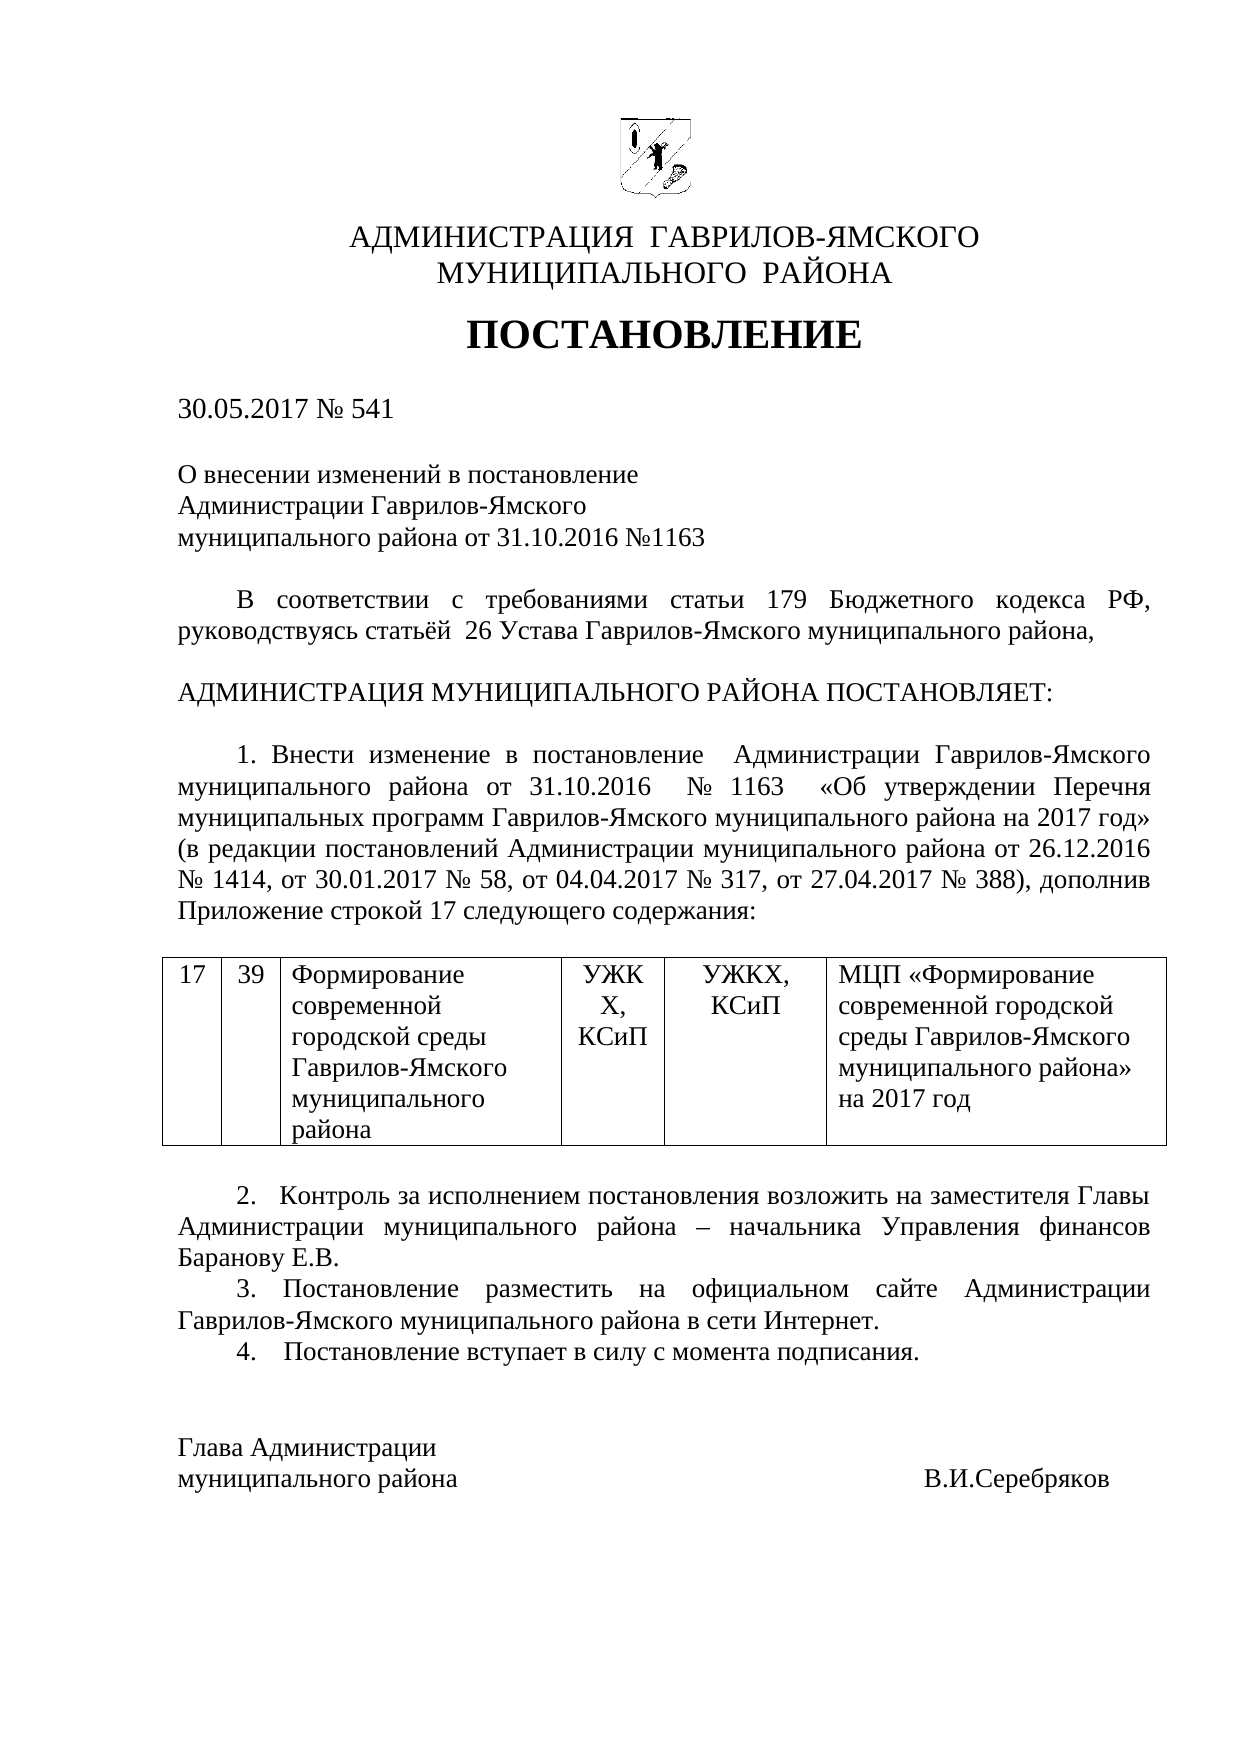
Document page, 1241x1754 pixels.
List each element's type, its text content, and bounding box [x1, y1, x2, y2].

table_header УЖКХ, КСиП [665, 958, 826, 1144]
text 4. Постановление вступает в силу с момента подписания. [177, 1335, 1152, 1366]
text АДМИНИСТРАЦИЯ ГАВРИЛОВ-ЯМСКОГО [177, 219, 1152, 255]
text 2. Контроль за исполнением постановления возложить на заместителя Главы Администрации муниципального района – начальника Управления финансов Баранову Е.В. [177, 1179, 1152, 1273]
text муниципального района от 31.10.2016 №1163 [177, 521, 1152, 552]
table_header Формирование современной городской среды Гаврилов-Ямского муниципального района [281, 958, 561, 1144]
text АДМИНИСТРАЦИЯ МУНИЦИПАЛЬНОГО РАЙОНА ПОСТАНОВЛЯЕТ: [177, 676, 1152, 707]
text В соответствии с требованиями статьи 179 Бюджетного кодекса РФ, руководствуясь статьёй 26 Устава Гаврилов-Ямского муниципального района, [177, 583, 1152, 645]
text Глава Администрации [177, 1431, 1152, 1462]
picture [620, 118, 691, 198]
table_header УЖКХ, КСиП [562, 958, 664, 1144]
text Администрации Гаврилов-Ямского [177, 489, 1152, 521]
table_header 17 [163, 958, 221, 1144]
text муниципального района В.И.Серебряков [177, 1462, 1152, 1493]
list 1. Внести изменение в постановление Администрации Гаврилов-Ямского муниципального района от 31.10.2016 № 1163 «Об утверждении Перечня муниципальных программ Гаврилов-Ямского муниципального района на 2017 год» (в редакции постановлений Администрации муниципального района от 26.12.2016 № 1414, от 30.01.2017 № 58, от 04.04.2017 № 317, от 27.04.2017 № 388), дополнив Приложение строкой 17 следующего содержания: [177, 739, 1152, 926]
text МУНИЦИПАЛЬНОГО РАЙОНА [177, 255, 1152, 291]
table_header 39 [222, 958, 280, 1144]
text 3. Постановление разместить на официальном сайте Администрации Гаврилов-Ямского муниципального района в сети Интернет. [177, 1273, 1152, 1335]
table_header МЦП «Формирование современной городской среды Гаврилов-Ямского муниципального района» на 2017 год [827, 958, 1166, 1144]
text ПОСТАНОВЛЕНИЕ [177, 310, 1152, 358]
text О внесении изменений в постановление [177, 458, 1152, 489]
text 30.05.2017 № 541 [177, 391, 1152, 425]
